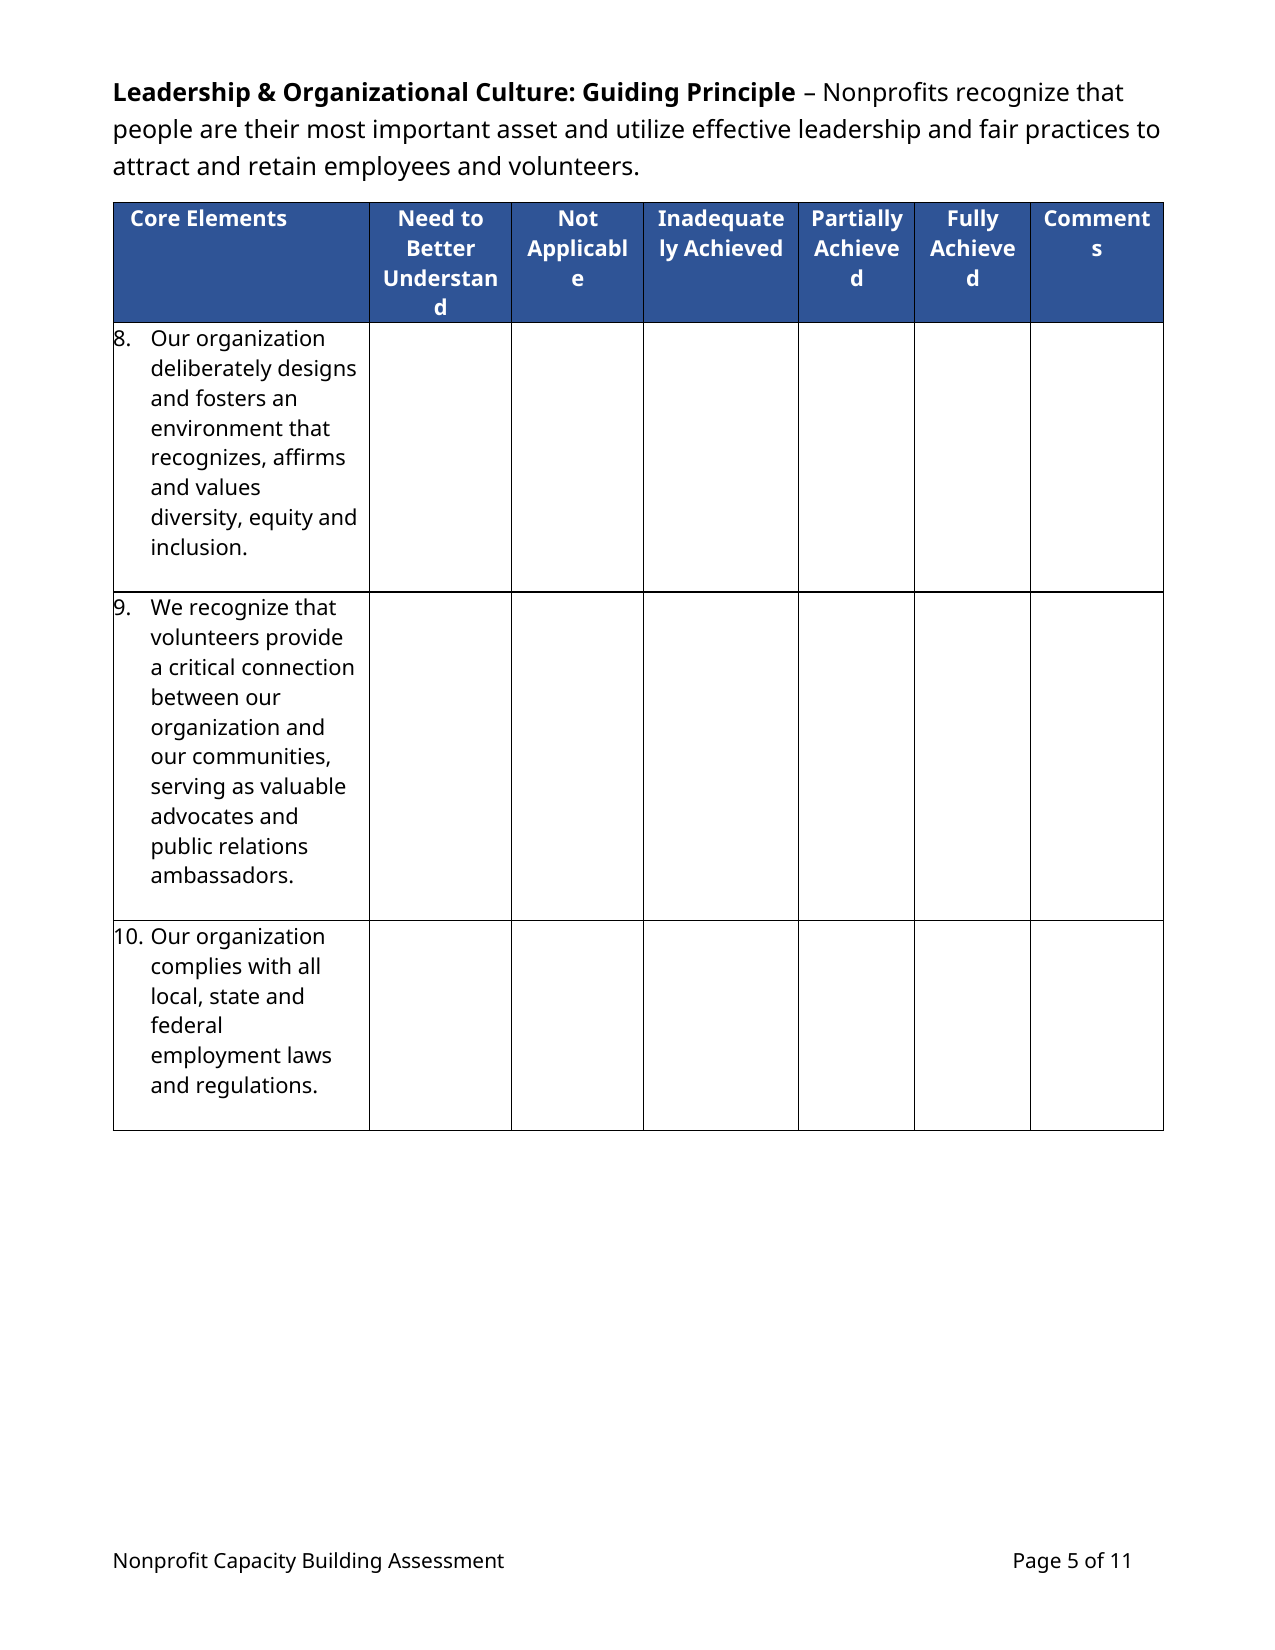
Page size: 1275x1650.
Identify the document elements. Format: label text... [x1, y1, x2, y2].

table_header Fully Achieved [915, 203, 1030, 322]
table_cell [370, 323, 511, 591]
table_cell [644, 323, 798, 591]
text Leadership & Organizational Culture: Guiding Principle – Nonprofits recognize that people are their most important asset and utilize effective leadership and fair practices to attract and retain employees and volunteers. [112, 75, 1162, 183]
table_cell [915, 323, 1030, 591]
table_cell [512, 921, 643, 1130]
table_cell [512, 593, 643, 920]
table_cell [915, 593, 1030, 920]
table_cell We recognize that volunteers provide a critical connection between our organization and our communities, serving as valuable advocates and public relations ambassadors. [114, 593, 369, 920]
table_header Inadequately Achieved [644, 203, 798, 322]
table_cell [799, 921, 914, 1130]
table_cell [1031, 323, 1163, 591]
table_cell [370, 921, 511, 1130]
table_header Not Applicable [512, 203, 643, 322]
table_header Comments [1031, 203, 1163, 322]
table_header Partially Achieved [799, 203, 914, 322]
table_cell Our organization complies with all local, state and federal employment laws and regulations. [114, 921, 369, 1130]
table_header Need to Better Understand [370, 203, 511, 322]
table_cell [915, 921, 1030, 1130]
table_cell [644, 921, 798, 1130]
table_cell [512, 323, 643, 591]
table_cell [799, 593, 914, 920]
table_cell [799, 323, 914, 591]
table_cell [1031, 921, 1163, 1130]
table_cell [370, 593, 511, 920]
table_cell Our organization deliberately designs and fosters an environment that recognizes, affirms and values diversity, equity and inclusion. [114, 323, 369, 591]
table_cell [644, 593, 798, 920]
table_header Core Elements [114, 203, 369, 322]
table_cell [1031, 593, 1163, 920]
